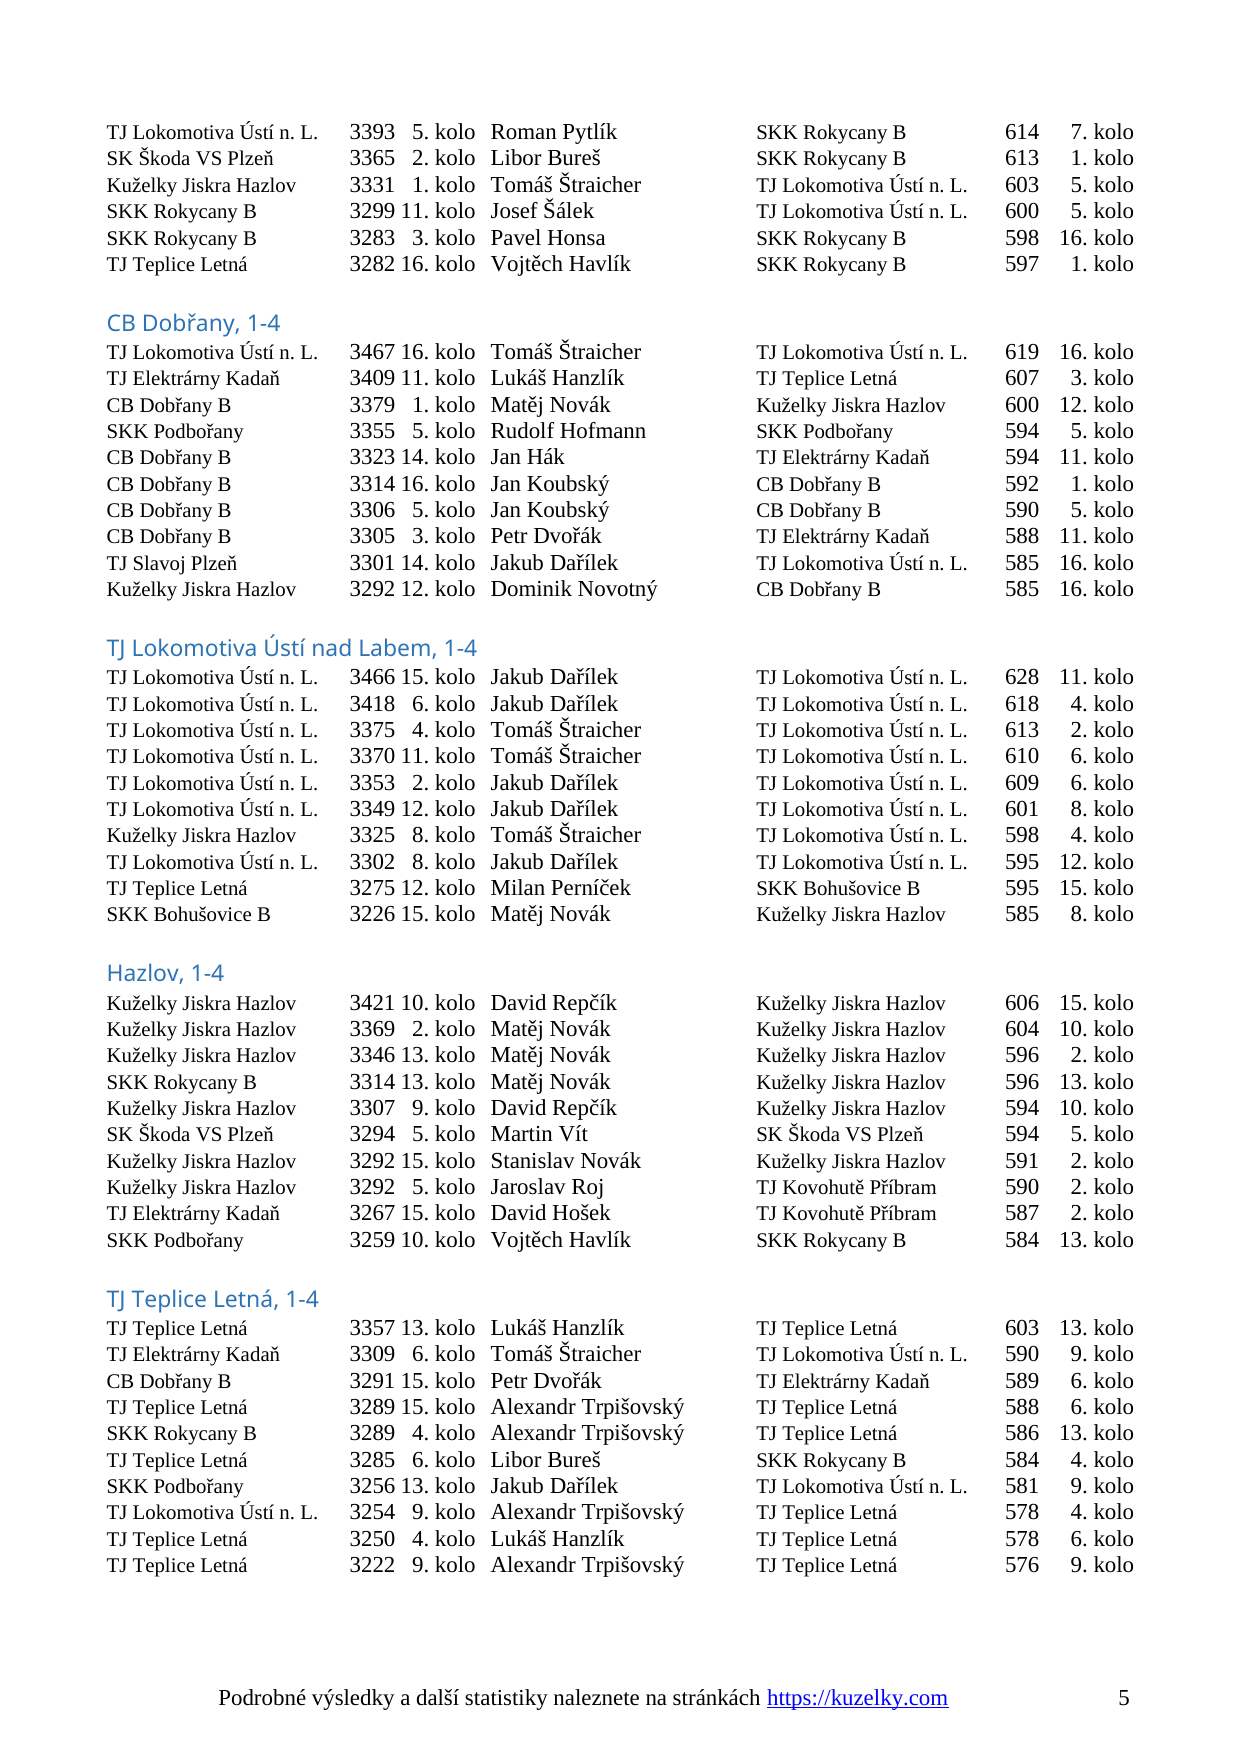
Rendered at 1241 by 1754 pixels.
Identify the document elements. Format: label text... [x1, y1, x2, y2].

text TJ Lokomotiva Ústí n. L. 3418 6. kolo Jakub Dařílek TJ Lokomotiva Ústí n. L. 618 4. kolo [106, 690, 1134, 716]
text TJ Elektrárny Kadaň 3309 6. kolo Tomáš Štraicher TJ Lokomotiva Ústí n. L. 590 9. kolo [106, 1340, 1134, 1367]
text SK Škoda VS Plzeň 3294 5. kolo Martin Vít SK Škoda VS Plzeň 594 5. kolo [106, 1120, 1134, 1147]
text TJ Lokomotiva Ústí n. L. 3254 9. kolo Alexandr Trpišovský TJ Teplice Letná 578 4. kolo [106, 1498, 1134, 1525]
text SKK Podbořany 3256 13. kolo Jakub Dařílek TJ Lokomotiva Ústí n. L. 581 9. kolo [106, 1472, 1134, 1498]
text TJ Lokomotiva Ústí n. L. 3370 11. kolo Tomáš Štraicher TJ Lokomotiva Ústí n. L. 610 6. kolo [106, 742, 1134, 769]
text SKK Bohušovice B 3226 15. kolo Matěj Novák Kuželky Jiskra Hazlov 585 8. kolo [106, 901, 1134, 927]
text CB Dobřany B 3306 5. kolo Jan Koubský CB Dobřany B 590 5. kolo [106, 496, 1134, 522]
text TJ Teplice Letná 3285 6. kolo Libor Bureš SKK Rokycany B 584 4. kolo [106, 1446, 1134, 1472]
text TJ Lokomotiva Ústí n. L. 3302 8. kolo Jakub Dařílek TJ Lokomotiva Ústí n. L. 595 12. kolo [106, 848, 1134, 874]
text TJ Teplice Letná 3282 16. kolo Vojtěch Havlík SKK Rokycany B 597 1. kolo [106, 250, 1134, 276]
text SKK Rokycany B 3314 13. kolo Matěj Novák Kuželky Jiskra Hazlov 596 13. kolo [106, 1068, 1134, 1094]
text TJ Lokomotiva Ústí n. L. 3466 15. kolo Jakub Dařílek TJ Lokomotiva Ústí n. L. 628 11. kolo [106, 663, 1134, 690]
text CB Dobřany B 3291 15. kolo Petr Dvořák TJ Elektrárny Kadaň 589 6. kolo [106, 1367, 1134, 1393]
text Kuželky Jiskra Hazlov 3292 12. kolo Dominik Novotný CB Dobřany B 585 16. kolo [106, 575, 1134, 602]
text Kuželky Jiskra Hazlov 3369 2. kolo Matěj Novák Kuželky Jiskra Hazlov 604 10. kolo [106, 1015, 1134, 1041]
text SKK Rokycany B 3283 3. kolo Pavel Honsa SKK Rokycany B 598 16. kolo [106, 223, 1134, 250]
text CB Dobřany B 3314 16. kolo Jan Koubský CB Dobřany B 592 1. kolo [106, 470, 1134, 496]
text Kuželky Jiskra Hazlov 3331 1. kolo Tomáš Štraicher TJ Lokomotiva Ústí n. L. 603 5. kolo [106, 171, 1134, 197]
subtitle TJ Teplice Letná, 1-4 [106, 1283, 1134, 1314]
subtitle TJ Lokomotiva Ústí nad Labem, 1-4 [106, 632, 1134, 663]
text SKK Podbořany 3355 5. kolo Rudolf Hofmann SKK Podbořany 594 5. kolo [106, 417, 1134, 443]
text Kuželky Jiskra Hazlov 3307 9. kolo David Repčík Kuželky Jiskra Hazlov 594 10. kolo [106, 1094, 1134, 1120]
text TJ Lokomotiva Ústí n. L. 3467 16. kolo Tomáš Štraicher TJ Lokomotiva Ústí n. L. 619 16. kolo [106, 338, 1134, 364]
text TJ Lokomotiva Ústí n. L. 3353 2. kolo Jakub Dařílek TJ Lokomotiva Ústí n. L. 609 6. kolo [106, 769, 1134, 795]
text Kuželky Jiskra Hazlov 3325 8. kolo Tomáš Štraicher TJ Lokomotiva Ústí n. L. 598 4. kolo [106, 821, 1134, 848]
text SKK Rokycany B 3289 4. kolo Alexandr Trpišovský TJ Teplice Letná 586 13. kolo [106, 1419, 1134, 1446]
text Kuželky Jiskra Hazlov 3292 5. kolo Jaroslav Roj TJ Kovohutě Příbram 590 2. kolo [106, 1173, 1134, 1199]
text SKK Rokycany B 3299 11. kolo Josef Šálek TJ Lokomotiva Ústí n. L. 600 5. kolo [106, 197, 1134, 223]
text TJ Elektrárny Kadaň 3267 15. kolo David Hošek TJ Kovohutě Příbram 587 2. kolo [106, 1199, 1134, 1226]
text TJ Teplice Letná 3275 12. kolo Milan Perníček SKK Bohušovice B 595 15. kolo [106, 874, 1134, 901]
text SKK Podbořany 3259 10. kolo Vojtěch Havlík SKK Rokycany B 584 13. kolo [106, 1226, 1134, 1252]
text CB Dobřany B 3323 14. kolo Jan Hák TJ Elektrárny Kadaň 594 11. kolo [106, 443, 1134, 470]
subtitle CB Dobřany, 1-4 [106, 307, 1134, 338]
text TJ Lokomotiva Ústí n. L. 3375 4. kolo Tomáš Štraicher TJ Lokomotiva Ústí n. L. 613 2. kolo [106, 716, 1134, 742]
text Kuželky Jiskra Hazlov 3421 10. kolo David Repčík Kuželky Jiskra Hazlov 606 15. kolo [106, 989, 1134, 1015]
text TJ Teplice Letná 3357 13. kolo Lukáš Hanzlík TJ Teplice Letná 603 13. kolo [106, 1314, 1134, 1340]
text TJ Lokomotiva Ústí n. L. 3393 5. kolo Roman Pytlík SKK Rokycany B 614 7. kolo [106, 118, 1134, 144]
text TJ Teplice Letná 3222 9. kolo Alexandr Trpišovský TJ Teplice Letná 576 9. kolo [106, 1551, 1134, 1577]
subtitle Hazlov, 1-4 [106, 957, 1134, 989]
text Kuželky Jiskra Hazlov 3292 15. kolo Stanislav Novák Kuželky Jiskra Hazlov 591 2. kolo [106, 1147, 1134, 1173]
text TJ Teplice Letná 3289 15. kolo Alexandr Trpišovský TJ Teplice Letná 588 6. kolo [106, 1393, 1134, 1419]
text TJ Slavoj Plzeň 3301 14. kolo Jakub Dařílek TJ Lokomotiva Ústí n. L. 585 16. kolo [106, 549, 1134, 575]
text TJ Teplice Letná 3250 4. kolo Lukáš Hanzlík TJ Teplice Letná 578 6. kolo [106, 1525, 1134, 1551]
text CB Dobřany B 3305 3. kolo Petr Dvořák TJ Elektrárny Kadaň 588 11. kolo [106, 522, 1134, 549]
text TJ Lokomotiva Ústí n. L. 3349 12. kolo Jakub Dařílek TJ Lokomotiva Ústí n. L. 601 8. kolo [106, 795, 1134, 821]
text Kuželky Jiskra Hazlov 3346 13. kolo Matěj Novák Kuželky Jiskra Hazlov 596 2. kolo [106, 1041, 1134, 1068]
text SK Škoda VS Plzeň 3365 2. kolo Libor Bureš SKK Rokycany B 613 1. kolo [106, 144, 1134, 171]
text CB Dobřany B 3379 1. kolo Matěj Novák Kuželky Jiskra Hazlov 600 12. kolo [106, 391, 1134, 417]
text TJ Elektrárny Kadaň 3409 11. kolo Lukáš Hanzlík TJ Teplice Letná 607 3. kolo [106, 364, 1134, 391]
